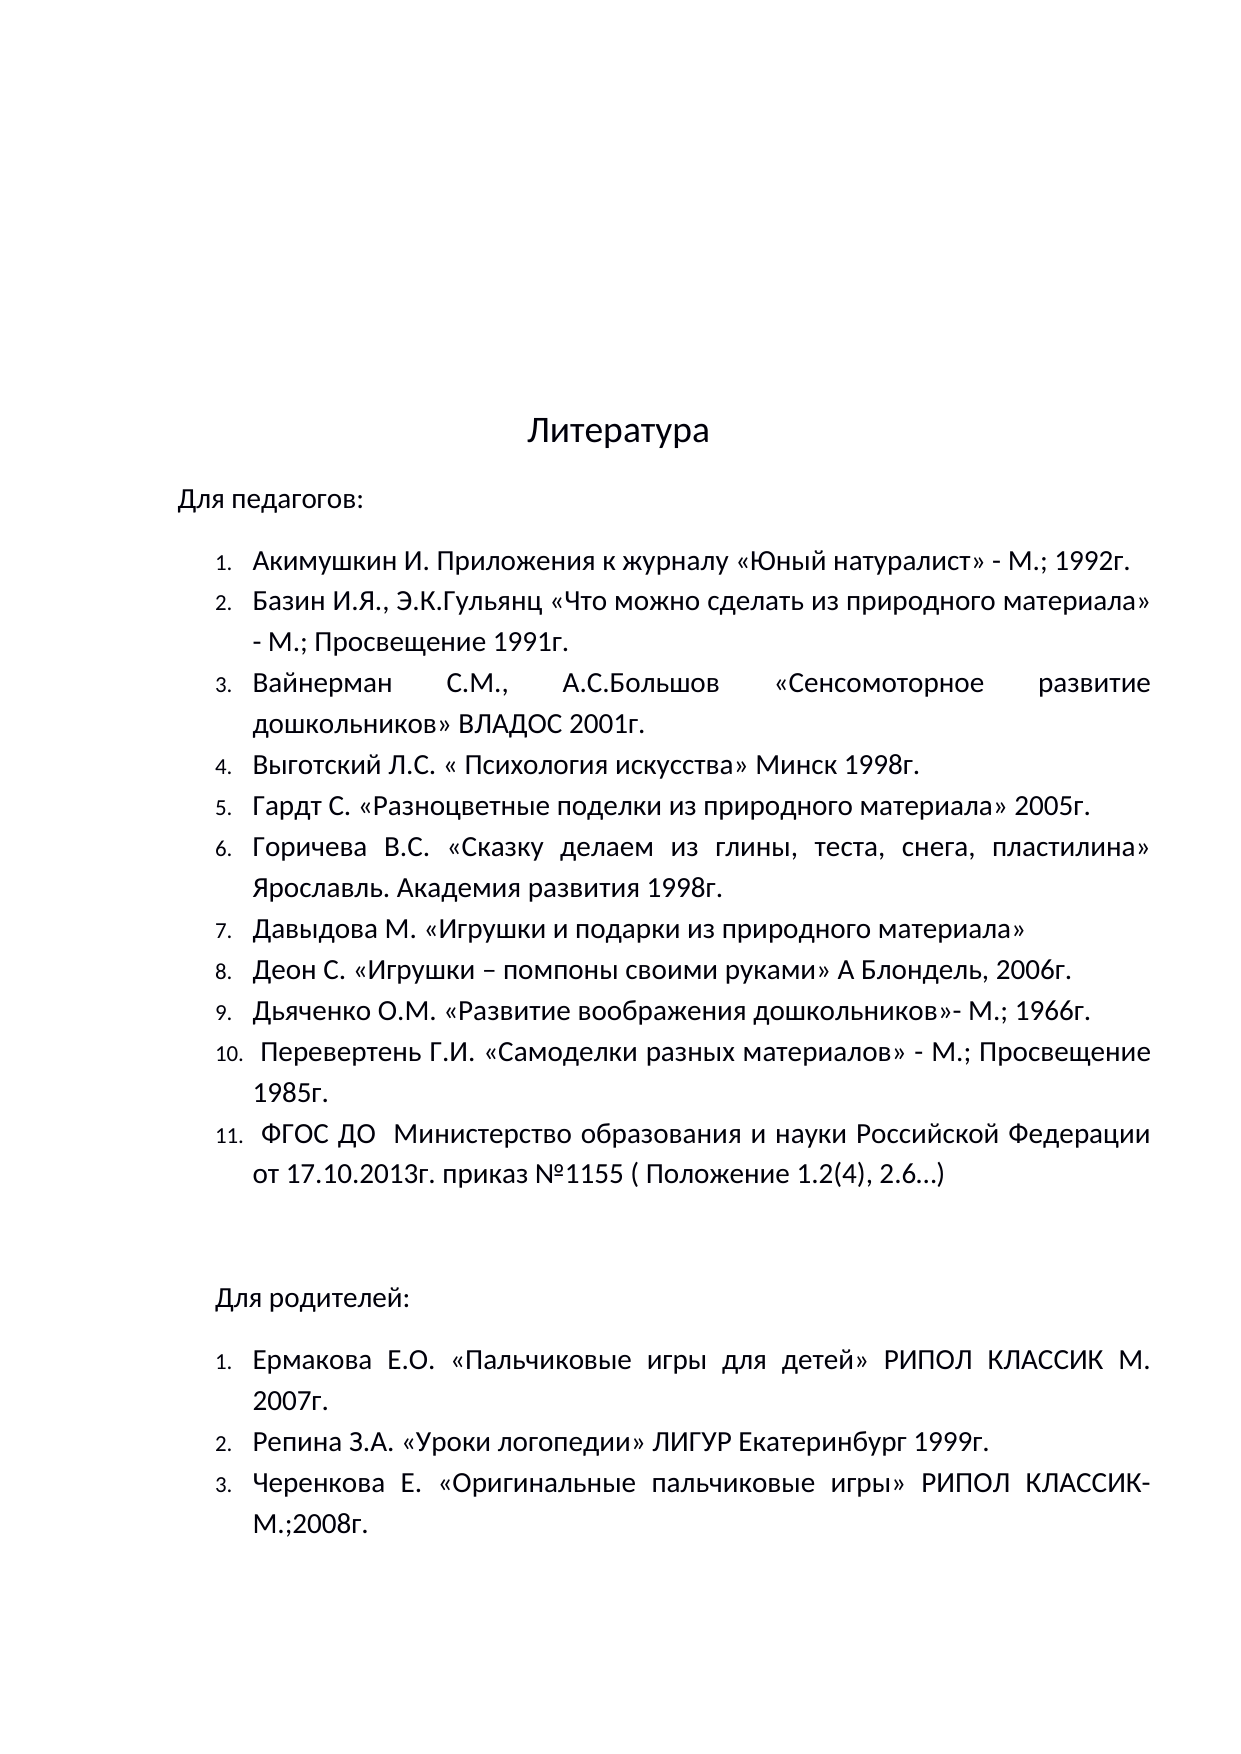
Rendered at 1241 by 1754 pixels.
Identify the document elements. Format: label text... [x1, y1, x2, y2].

list Гардт С. «Разноцветные поделки из природного материала» 2005г. [215, 787, 1152, 823]
text Для педагогов: [177, 480, 1152, 515]
list Черенкова Е. «Оригинальные пальчиковые игры» РИПОЛ КЛАССИК-М.;2008г. [215, 1464, 1152, 1540]
list Деон С. «Игрушки – помпоны своими руками» А Блондель, 2006г. [215, 951, 1152, 987]
list Выготский Л.С. « Психология искусства» Минск 1998г. [215, 746, 1152, 782]
list Базин И.Я., Э.К.Гульянц «Что можно сделать из природного материала» - М.; Просвещение 1991г. [215, 582, 1152, 659]
list Акимушкин И. Приложения к журналу «Юный натуралист» - М.; 1992г. [215, 542, 1152, 577]
list ФГОС ДО Министерство образования и науки Российской Федерации от 17.10.2013г. приказ №1155 ( Положение 1.2(4), 2.6…) [215, 1115, 1152, 1191]
text Литература [177, 406, 1152, 452]
list Давыдова М. «Игрушки и подарки из природного материала» [215, 910, 1152, 946]
list Перевертень Г.И. «Самоделки разных материалов» - М.; Просвещение 1985г. [215, 1033, 1152, 1109]
list Горичева В.С. «Сказку делаем из глины, теста, снега, пластилина» Ярославль. Академия развития 1998г. [215, 828, 1152, 905]
list Вайнерман С.М., А.С.Большов «Сенсомоторное развитие дошкольников» ВЛАДОС 2001г. [215, 664, 1152, 741]
list Репина З.А. «Уроки логопедии» ЛИГУР Екатеринбург 1999г. [215, 1423, 1152, 1458]
text Для родителей: [215, 1279, 1152, 1315]
list Ермакова Е.О. «Пальчиковые игры для детей» РИПОЛ КЛАССИК М. 2007г. [215, 1341, 1152, 1417]
list Дьяченко О.М. «Развитие воображения дошкольников»- М.; 1966г. [215, 992, 1152, 1027]
